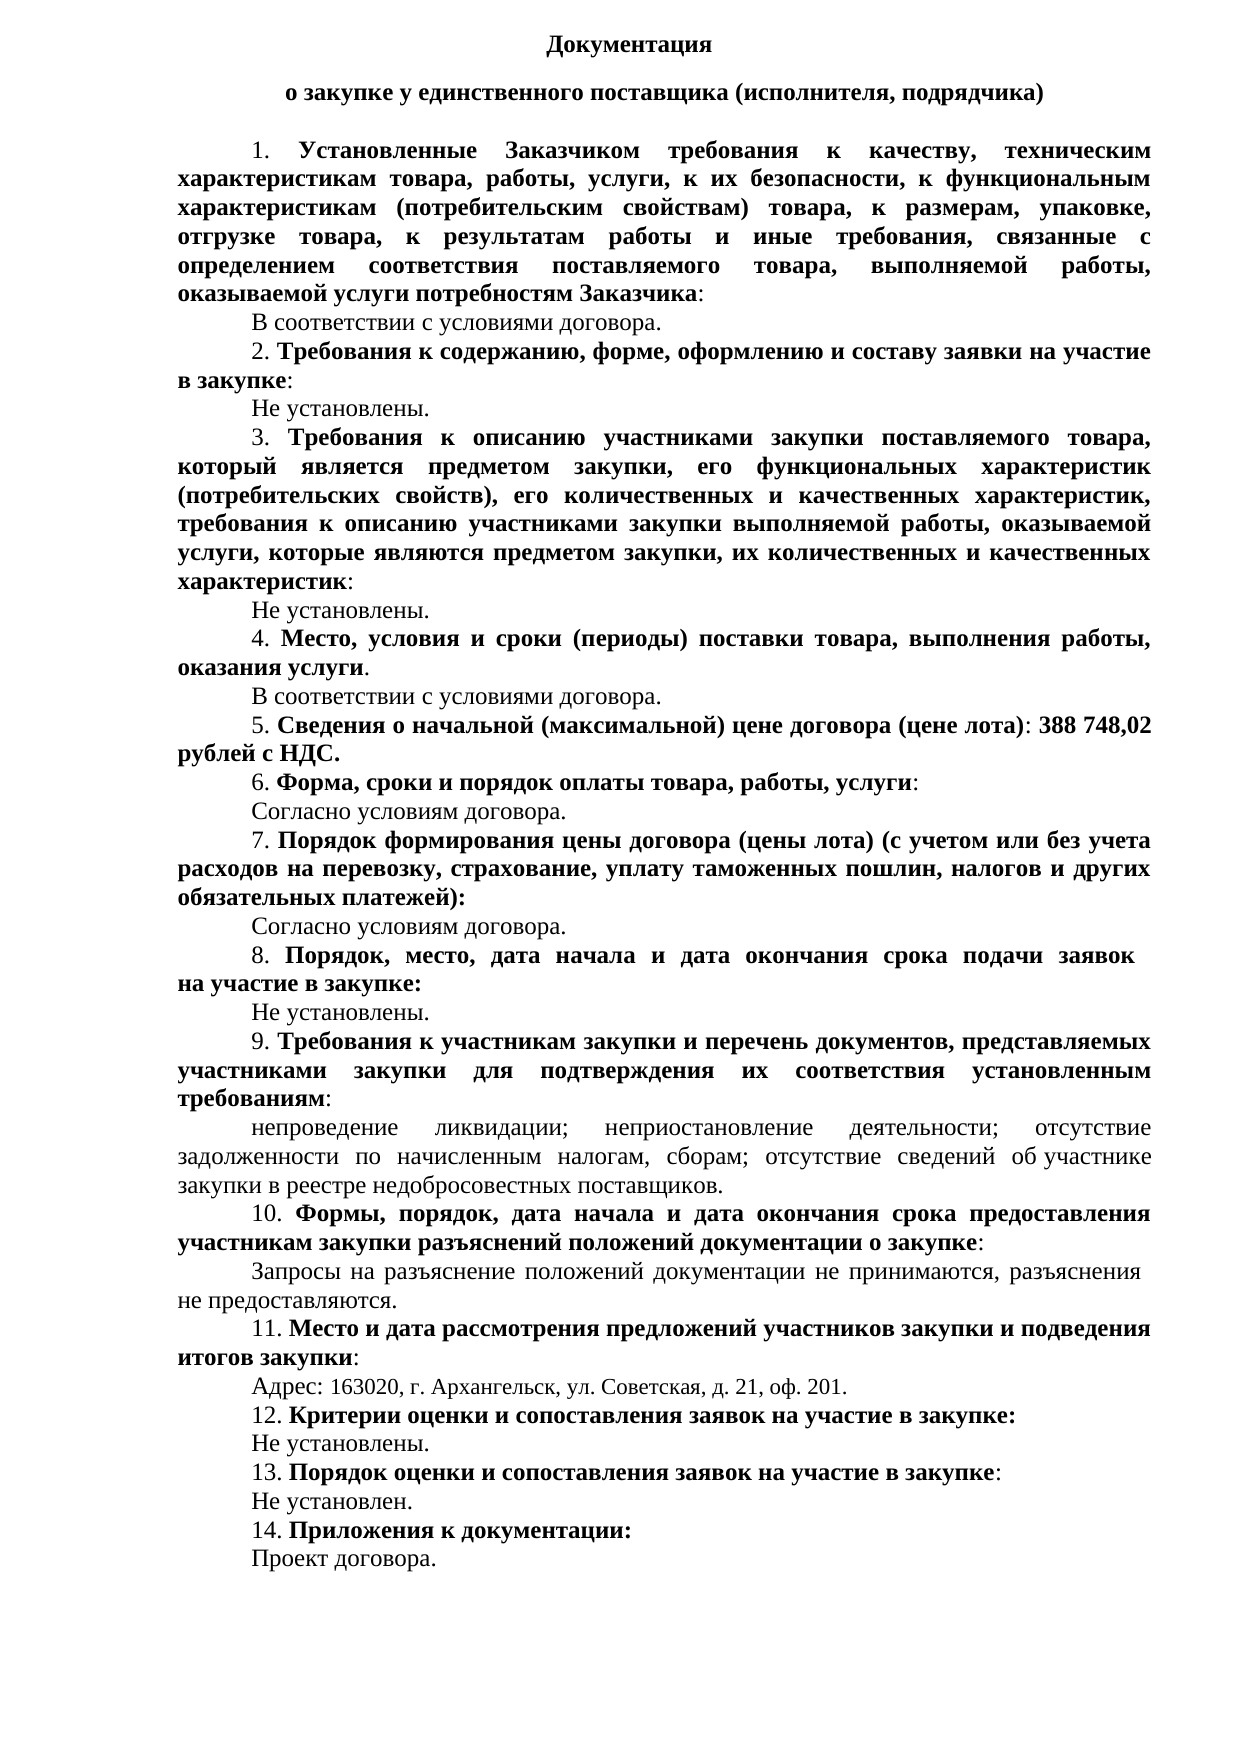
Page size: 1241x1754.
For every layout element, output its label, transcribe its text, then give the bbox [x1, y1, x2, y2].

text 3. Требования к описанию участниками закупки поставляемого товара, который является предметом закупки, его функциональных характеристик (потребительских свойств), его количественных и качественных характеристик, требования к описанию участниками закупки выполняемой работы, оказываемой услуги, которые являются предметом закупки, их количественных и качественных характеристик: [177, 422, 1152, 595]
text 2. Требования к содержанию, форме, оформлению и составу заявки на участие в закупке: [177, 336, 1152, 393]
text Запросы на разъяснение положений документации не принимаются, разъяснения не предоставляются. [177, 1256, 1152, 1313]
text 8. Порядок, место, дата начала и дата окончания срока подачи заявок на участие в закупке: [177, 940, 1152, 997]
text Не установлены. [177, 997, 1152, 1026]
text 10. Формы, порядок, дата начала и дата окончания срока предоставления участникам закупки разъяснений положений документации о закупке: [177, 1198, 1152, 1256]
text о закупке у единственного поставщика (исполнителя, подрядчика) [177, 77, 1152, 106]
text 12. Критерии оценки и сопоставления заявок на участие в закупке: [177, 1400, 1152, 1428]
text В соответствии с условиями договора. [177, 681, 1152, 710]
text Не установлены. [177, 595, 1152, 623]
text Согласно условиям договора. [177, 911, 1152, 940]
text 6. Форма, сроки и порядок оплаты товара, работы, услуги: [177, 767, 1152, 796]
text Адрес: 163020, г. Архангельск, ул. Советская, д. 21, оф. 201. [177, 1371, 1152, 1400]
text 5. Сведения о начальной (максимальной) цене договора (цене лота): 388 748,02 рублей с НДС. [177, 710, 1152, 767]
text Проект договора. [177, 1543, 1152, 1572]
text Согласно условиям договора. [177, 796, 1152, 825]
text 14. Приложения к документации: [177, 1515, 1152, 1543]
text Документация [177, 29, 1152, 58]
text Не установлены. [177, 1428, 1152, 1457]
text непроведение ликвидации; неприостановление деятельности; отсутствие задолженности по начисленным налогам, сборам; отсутствие сведений об участнике закупки в реестре недобросовестных поставщиков. [177, 1112, 1152, 1198]
text 13. Порядок оценки и сопоставления заявок на участие в закупке: [177, 1457, 1152, 1486]
text 9. Требования к участникам закупки и перечень документов, представляемых участниками закупки для подтверждения их соответствия установленным требованиям: [177, 1026, 1152, 1112]
text 4. Место, условия и сроки (периоды) поставки товара, выполнения работы, оказания услуги. [177, 623, 1152, 681]
text 7. Порядок формирования цены договора (цены лота) (с учетом или без учета расходов на перевозку, страхование, уплату таможенных пошлин, налогов и других обязательных платежей): [177, 825, 1152, 911]
text В соответствии с условиями договора. [177, 307, 1152, 336]
text Не установлены. [177, 393, 1152, 422]
text 11. Место и дата рассмотрения предложений участников закупки и подведения итогов закупки: [177, 1313, 1152, 1371]
text 1. Установленные Заказчиком требования к качеству, техническим характеристикам товара, работы, услуги, к их безопасности, к функциональным характеристикам (потребительским свойствам) товара, к размерам, упаковке, отгрузке товара, к результатам работы и иные требования, связанные с определением соответствия поставляемого товара, выполняемой работы, оказываемой услуги потребностям Заказчика: [177, 135, 1152, 307]
text Не установлен. [177, 1486, 1152, 1515]
